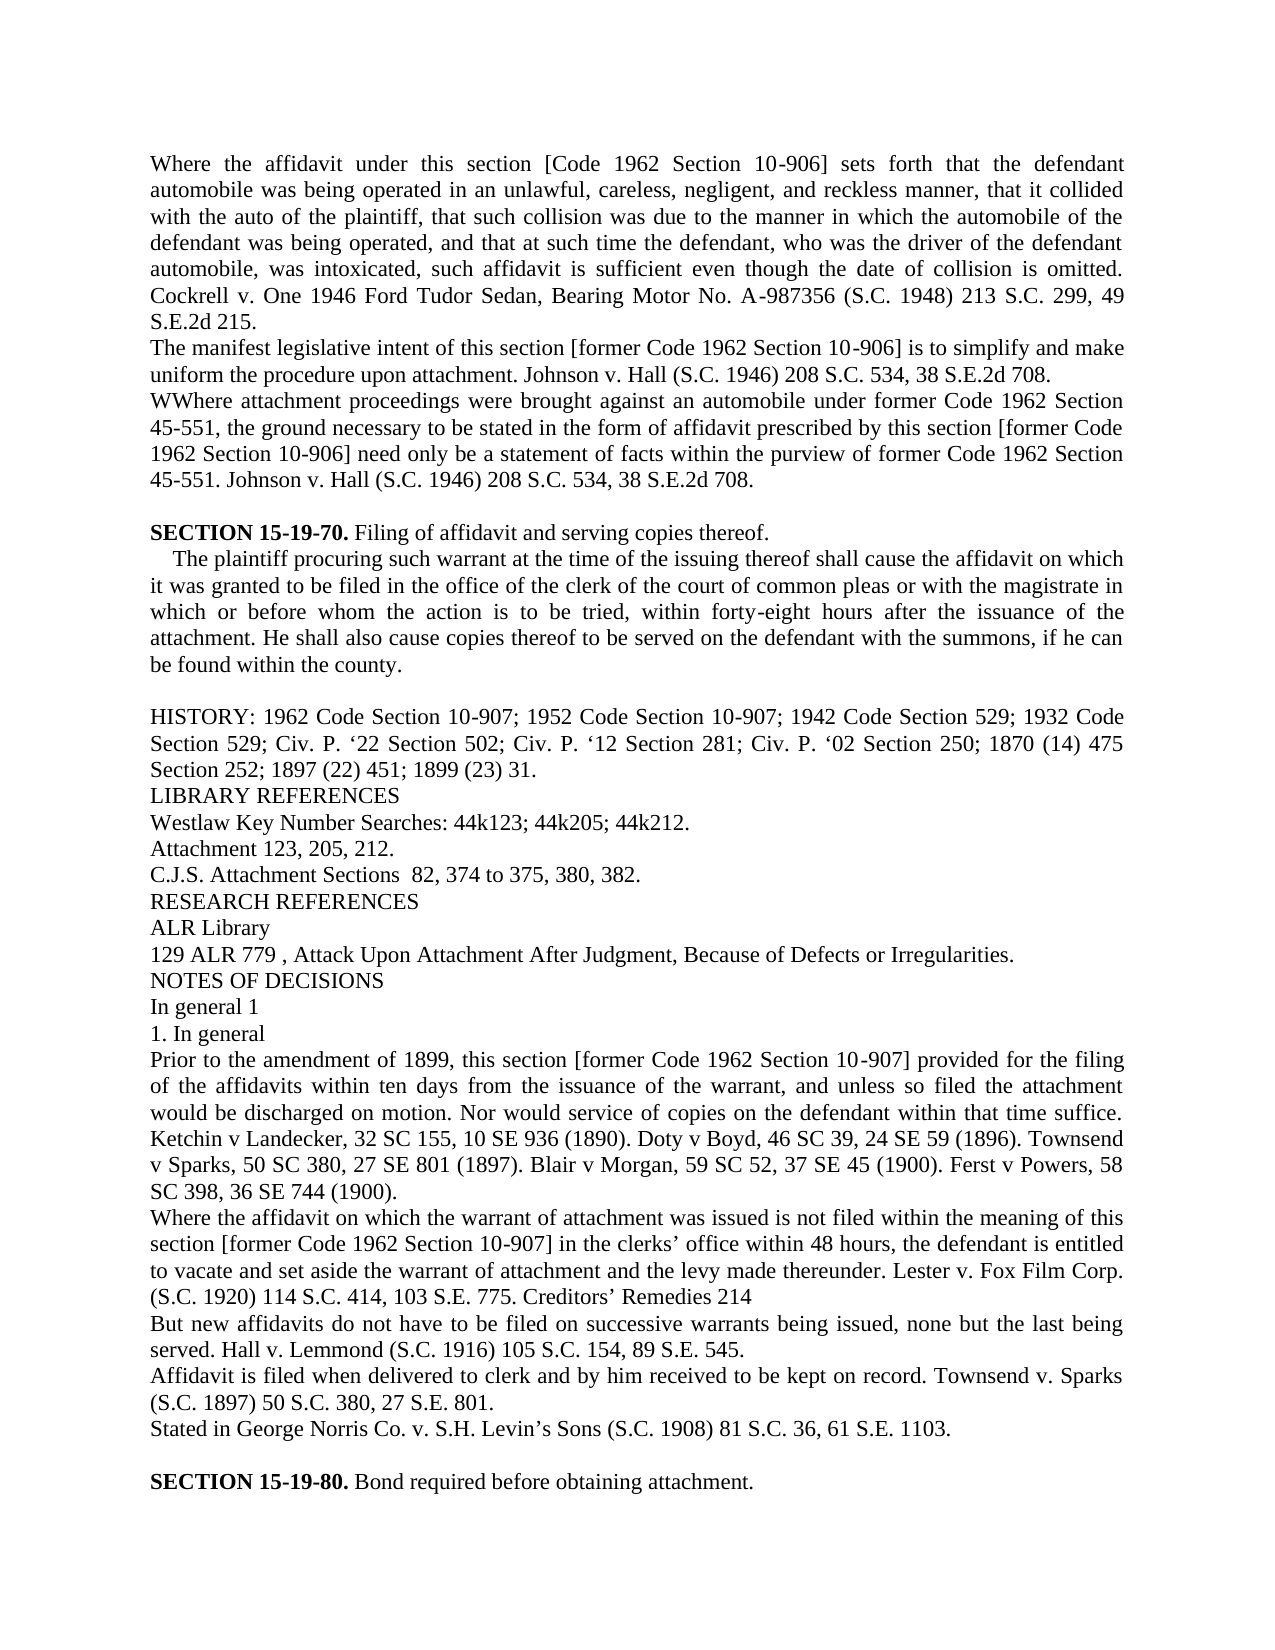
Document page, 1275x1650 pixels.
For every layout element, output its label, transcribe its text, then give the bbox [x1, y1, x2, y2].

text The manifest legislative intent of this section [former Code 1962 Section 10-906] is to simplify and make uniform the procedure upon attachment. Johnson v. Hall (S.C. 1946) 208 S.C. 534, 38 S.E.2d 708. [150, 334, 1125, 387]
text HISTORY: 1962 Code Section 10-907; 1952 Code Section 10-907; 1942 Code Section 529; 1932 Code Section 529; Civ. P. ‘22 Section 502; Civ. P. ‘12 Section 281; Civ. P. ‘02 Section 250; 1870 (14) 475 Section 252; 1897 (22) 451; 1899 (23) 31. [150, 703, 1125, 782]
text NOTES OF DECISIONS [150, 967, 1125, 993]
text C.J.S. Attachment Sections 82, 374 to 375, 380, 382. [150, 862, 1125, 888]
text 129 ALR 779 , Attack Upon Attachment After Judgment, Because of Defects or Irregularities. [150, 941, 1125, 967]
text In general 1 [150, 993, 1125, 1020]
text Westlaw Key Number Searches: 44k123; 44k205; 44k212. [150, 809, 1125, 835]
text Stated in George Norris Co. v. S.H. Levin’s Sons (S.C. 1908) 81 S.C. 36, 61 S.E. 1103. [150, 1415, 1125, 1441]
text SECTION 15-19-80. Bond required before obtaining attachment. [150, 1468, 1125, 1494]
text Prior to the amendment of 1899, this section [former Code 1962 Section 10-907] provided for the filing of the affidavits within ten days from the issuance of the warrant, and unless so filed the attachment would be discharged on motion. Nor would service of copies on the defendant within that time suffice. Ketchin v Landecker, 32 SC 155, 10 SE 936 (1890). Doty v Boyd, 46 SC 39, 24 SE 59 (1896). Townsend v Sparks, 50 SC 380, 27 SE 801 (1897). Blair v Morgan, 59 SC 52, 37 SE 45 (1900). Ferst v Powers, 58 SC 398, 36 SE 744 (1900). [150, 1046, 1125, 1204]
text SECTION 15-19-70. Filing of affidavit and serving copies thereof. [150, 519, 1125, 545]
text RESEARCH REFERENCES [150, 888, 1125, 914]
text Where the affidavit on which the warrant of attachment was issued is not filed within the meaning of this section [former Code 1962 Section 10-907] in the clerks’ office within 48 hours, the defendant is entitled to vacate and set aside the warrant of attachment and the levy made thereunder. Lester v. Fox Film Corp. (S.C. 1920) 114 S.C. 414, 103 S.E. 775. Creditors’ Remedies 214 [150, 1204, 1125, 1309]
text LIBRARY REFERENCES [150, 782, 1125, 809]
text But new affidavits do not have to be filed on successive warrants being issued, none but the last being served. Hall v. Lemmond (S.C. 1916) 105 S.C. 154, 89 S.E. 545. [150, 1309, 1125, 1362]
text Where the affidavit under this section [Code 1962 Section 10-906] sets forth that the defendant automobile was being operated in an unlawful, careless, negligent, and reckless manner, that it collided with the auto of the plaintiff, that such collision was due to the manner in which the automobile of the defendant was being operated, and that at such time the defendant, who was the driver of the defendant automobile, was intoxicated, such affidavit is sufficient even though the date of collision is omitted. Cockrell v. One 1946 Ford Tudor Sedan, Bearing Motor No. A-987356 (S.C. 1948) 213 S.C. 299, 49 S.E.2d 215. [150, 150, 1125, 334]
text Attachment 123, 205, 212. [150, 835, 1125, 862]
text 1. In general [150, 1020, 1125, 1046]
text ALR Library [150, 914, 1125, 941]
text WWhere attachment proceedings were brought against an automobile under former Code 1962 Section 45-551, the ground necessary to be stated in the form of affidavit prescribed by this section [former Code 1962 Section 10-906] need only be a statement of facts within the purview of former Code 1962 Section 45-551. Johnson v. Hall (S.C. 1946) 208 S.C. 534, 38 S.E.2d 708. [150, 387, 1125, 493]
text Affidavit is filed when delivered to clerk and by him received to be kept on record. Townsend v. Sparks (S.C. 1897) 50 S.C. 380, 27 S.E. 801. [150, 1362, 1125, 1415]
text The plaintiff procuring such warrant at the time of the issuing thereof shall cause the affidavit on which it was granted to be filed in the office of the clerk of the court of common pleas or with the magistrate in which or before whom the action is to be tried, within forty-eight hours after the issuance of the attachment. He shall also cause copies thereof to be served on the defendant with the summons, if he can be found within the county. [150, 545, 1125, 677]
